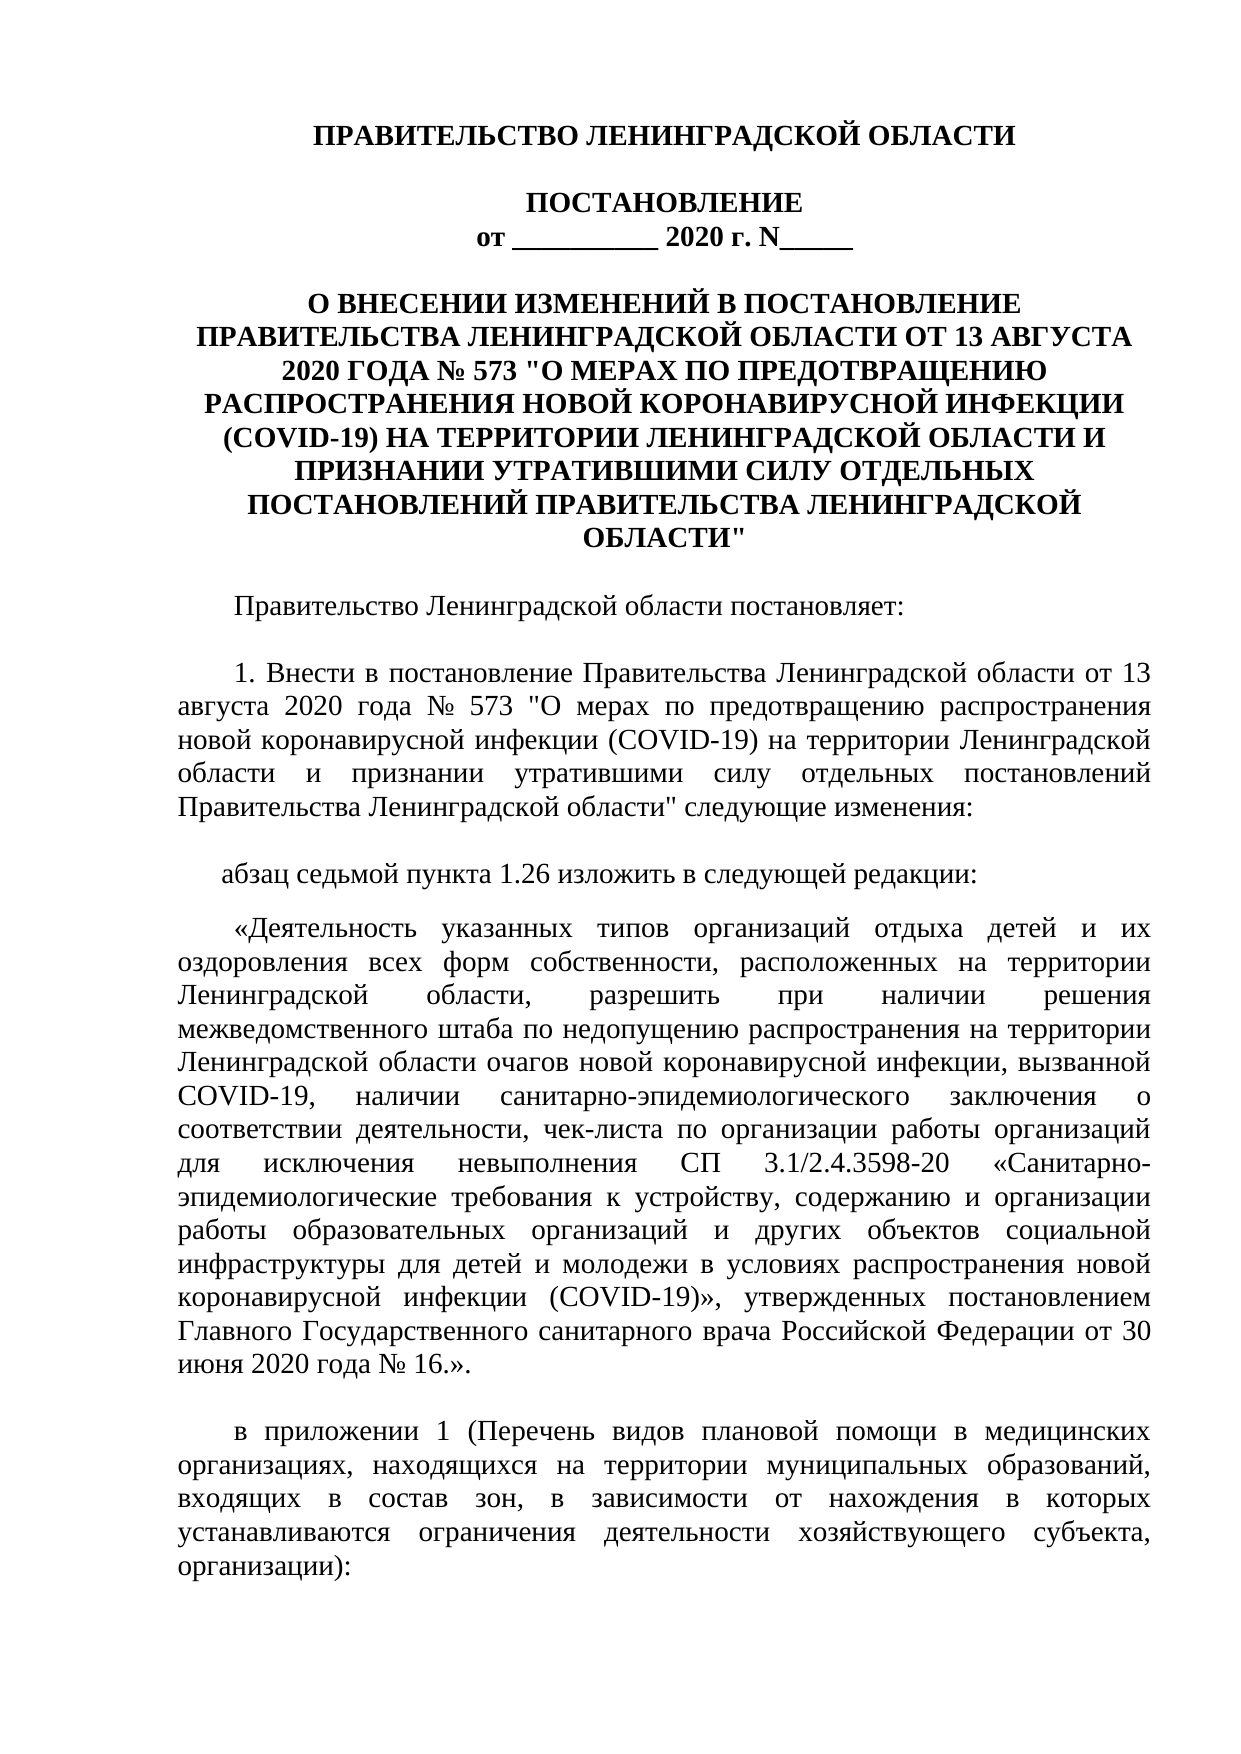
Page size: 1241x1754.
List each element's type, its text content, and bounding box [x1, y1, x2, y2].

title от __________ 2020 г. N_____ [177, 219, 1152, 252]
list Внести в постановление Правительства Ленинградской области от 13 августа 2020 года № 573 "О мерах по предотвращению распространения новой коронавирусной инфекции (COVID-19) на территории Ленинградской области и признании утратившими силу отдельных постановлений Правительства Ленинградской области" следующие изменения: [177, 655, 1152, 822]
text Правительство Ленинградской области постановляет: [177, 588, 1152, 621]
title ПОСТАНОВЛЕНИЕ [177, 185, 1152, 219]
text в приложении 1 (Перечень видов плановой помощи в медицинских организациях, находящихся на территории муниципальных образований, входящих в состав зон, в зависимости от нахождения в которых устанавливаются ограничения деятельности хозяйствующего субъекта, организации): [177, 1413, 1152, 1581]
title ПРАВИТЕЛЬСТВО ЛЕНИНГРАДСКОЙ ОБЛАСТИ [177, 118, 1152, 152]
text абзац седьмой пункта 1.26 изложить в следующей редакции: [177, 856, 1152, 889]
title 2020 ГОДА № 573 "О МЕРАХ ПО ПРЕДОТВРАЩЕНИЮ РАСПРОСТРАНЕНИЯ НОВОЙ КОРОНАВИРУСНОЙ ИНФЕКЦИИ (COVID-19) НА ТЕРРИТОРИИ ЛЕНИНГРАДСКОЙ ОБЛАСТИ И ПРИЗНАНИИ УТРАТИВШИМИ СИЛУ ОТДЕЛЬНЫХ ПОСТАНОВЛЕНИЙ ПРАВИТЕЛЬСТВА ЛЕНИНГРАДСКОЙ ОБЛАСТИ" [177, 353, 1152, 554]
text «Деятельность указанных типов организаций отдыха детей и их оздоровления всех форм собственности, расположенных на территории Ленинградской области, разрешить при наличии решения межведомственного штаба по недопущению распространения на территории Ленинградской области очагов новой коронавирусной инфекции, вызванной COVID-19, наличии санитарно-эпидемиологического заключения о соответствии деятельности, чек-листа по организации работы организаций для исключения невыполнения СП 3.1/2.4.3598-20 «Санитарно-эпидемиологические требования к устройству, содержанию и организации работы образовательных организаций и других объектов социальной инфраструктуры для детей и молодежи в условиях распространения новой коронавирусной инфекции (COVID-19)», утвержденных постановлением Главного Государственного санитарного врача Российской Федерации от 30 июня 2020 года № 16.». [177, 910, 1152, 1380]
title О ВНЕСЕНИИ ИЗМЕНЕНИЙ В ПОСТАНОВЛЕНИЕ ПРАВИТЕЛЬСТВА ЛЕНИНГРАДСКОЙ ОБЛАСТИ ОТ 13 АВГУСТА [177, 286, 1152, 353]
